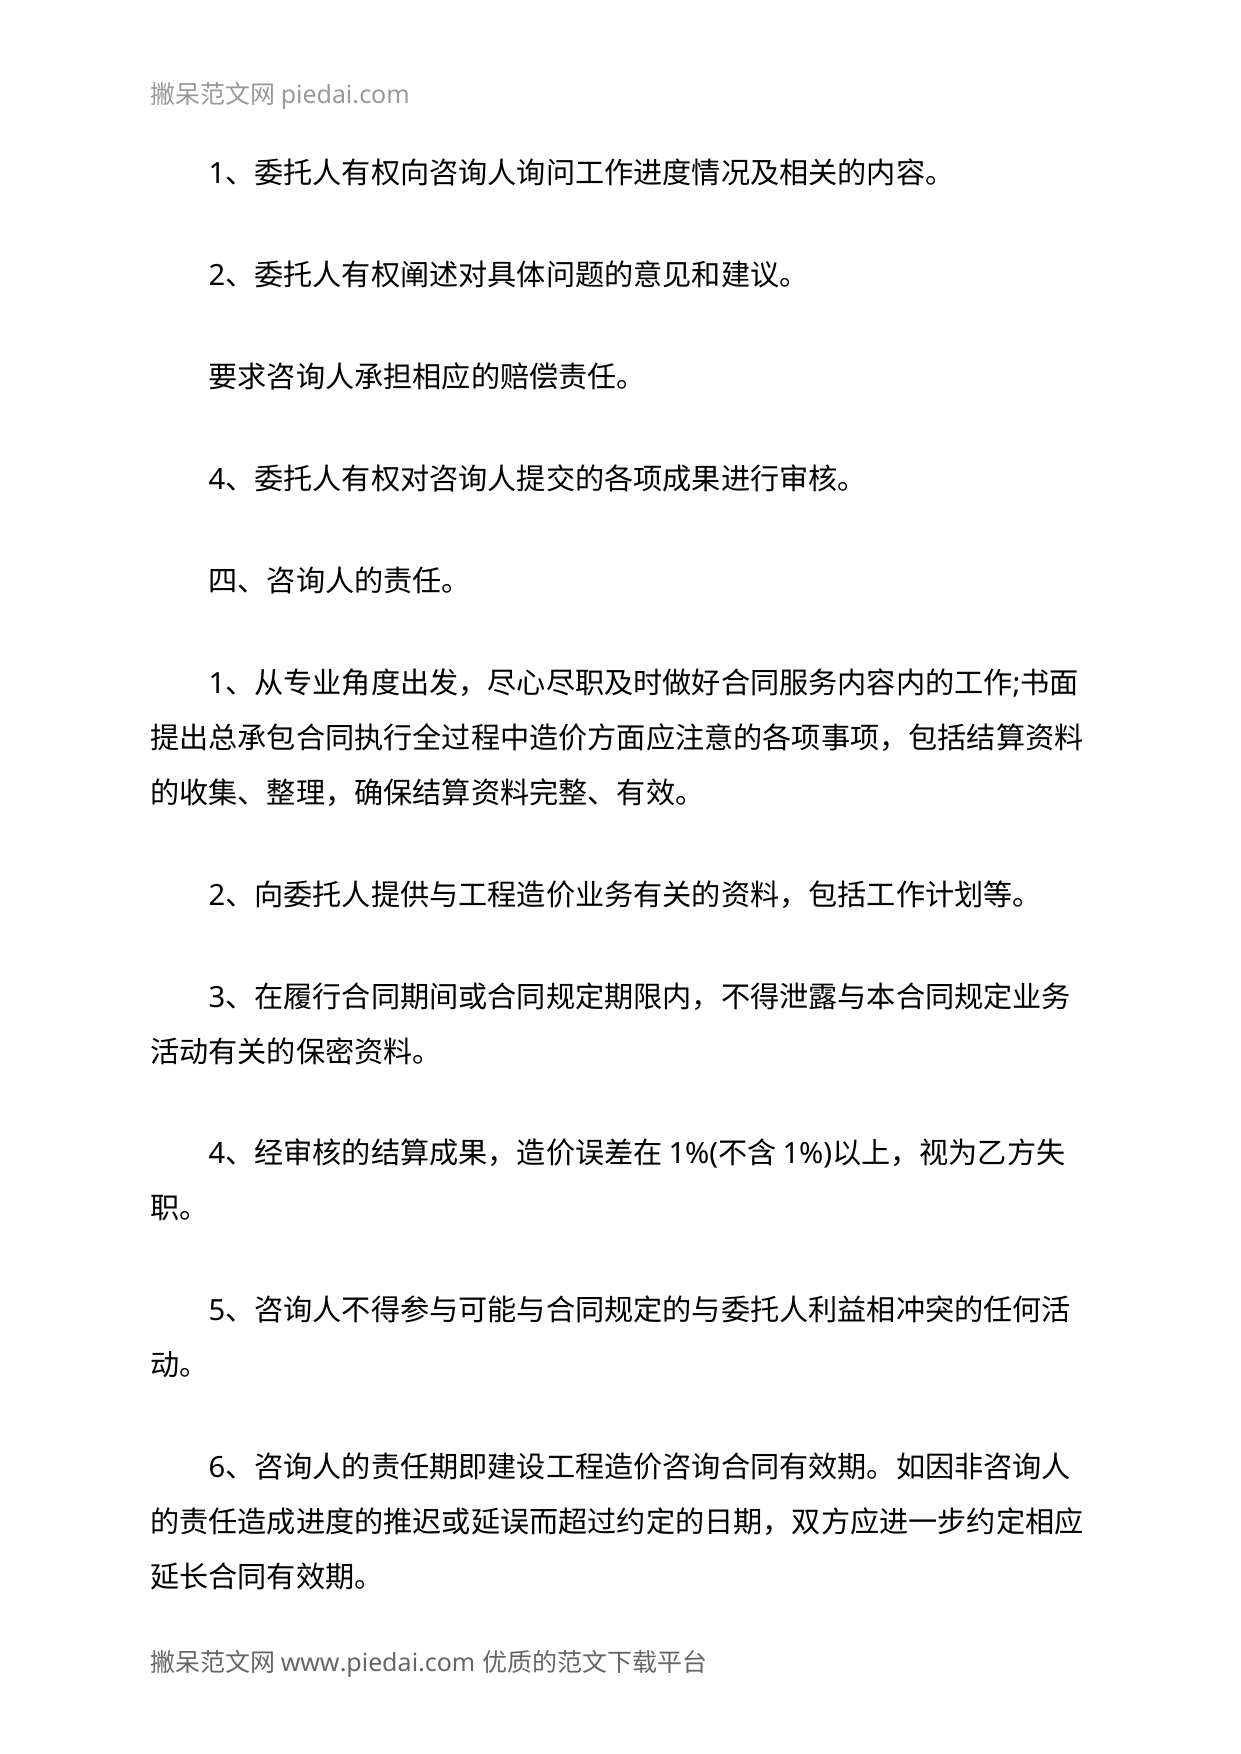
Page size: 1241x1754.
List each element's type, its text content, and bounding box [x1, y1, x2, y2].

text 4、经审核的结算成果，造价误差在1%(不含1%)以上，视为乙方失职。 [150, 1130, 1090, 1227]
text 四、咨询人的责任。 [150, 558, 1090, 600]
text 2、向委托人提供与工程造价业务有关的资料，包括工作计划等。 [150, 871, 1090, 913]
text 6、咨询人的责任期即建设工程造价咨询合同有效期。如因非咨询人的责任造成进度的推迟或延误而超过约定的日期，双方应进一步约定相应延长合同有效期。 [150, 1443, 1090, 1596]
text 4、委托人有权对咨询人提交的各项成果进行审核。 [150, 456, 1090, 498]
text 5、咨询人不得参与可能与合同规定的与委托人利益相冲突的任何活动。 [150, 1287, 1090, 1384]
text 3、在履行合同期间或合同规定期限内，不得泄露与本合同规定业务活动有关的保密资料。 [150, 973, 1090, 1070]
text 1、委托人有权向咨询人询问工作进度情况及相关的内容。 [150, 150, 1090, 192]
text 1、从专业角度出发，尽心尽职及时做好合同服务内容内的工作;书面提出总承包合同执行全过程中造价方面应注意的各项事项，包括结算资料的收集、整理，确保结算资料完整、有效。 [150, 659, 1090, 812]
text 2、委托人有权阐述对具体问题的意见和建议。 [150, 252, 1090, 294]
text 要求咨询人承担相应的赔偿责任。 [150, 354, 1090, 396]
